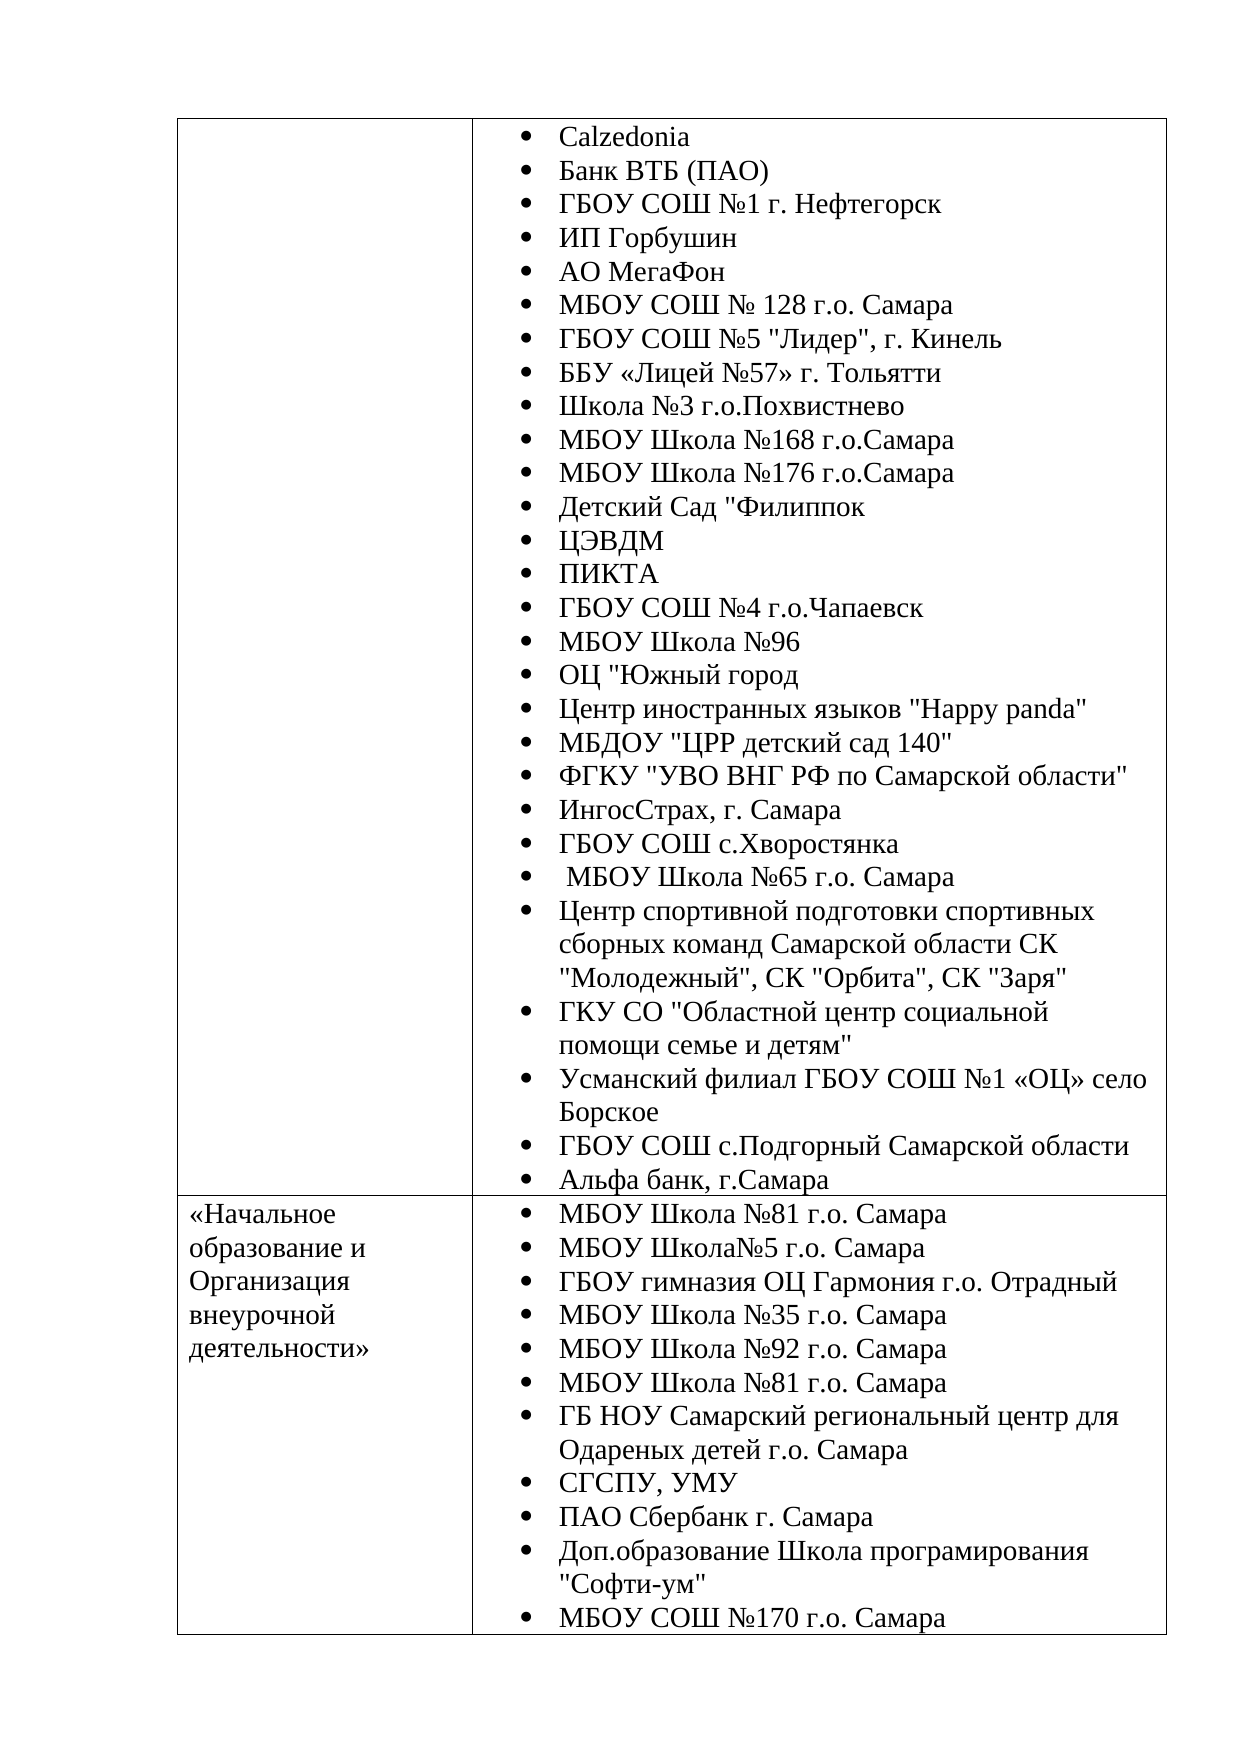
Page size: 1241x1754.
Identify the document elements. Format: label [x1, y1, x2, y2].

table_cell [473, 119, 1166, 1195]
table_cell [473, 1196, 1166, 1634]
table_cell [178, 119, 472, 1195]
table_cell [178, 1196, 472, 1634]
